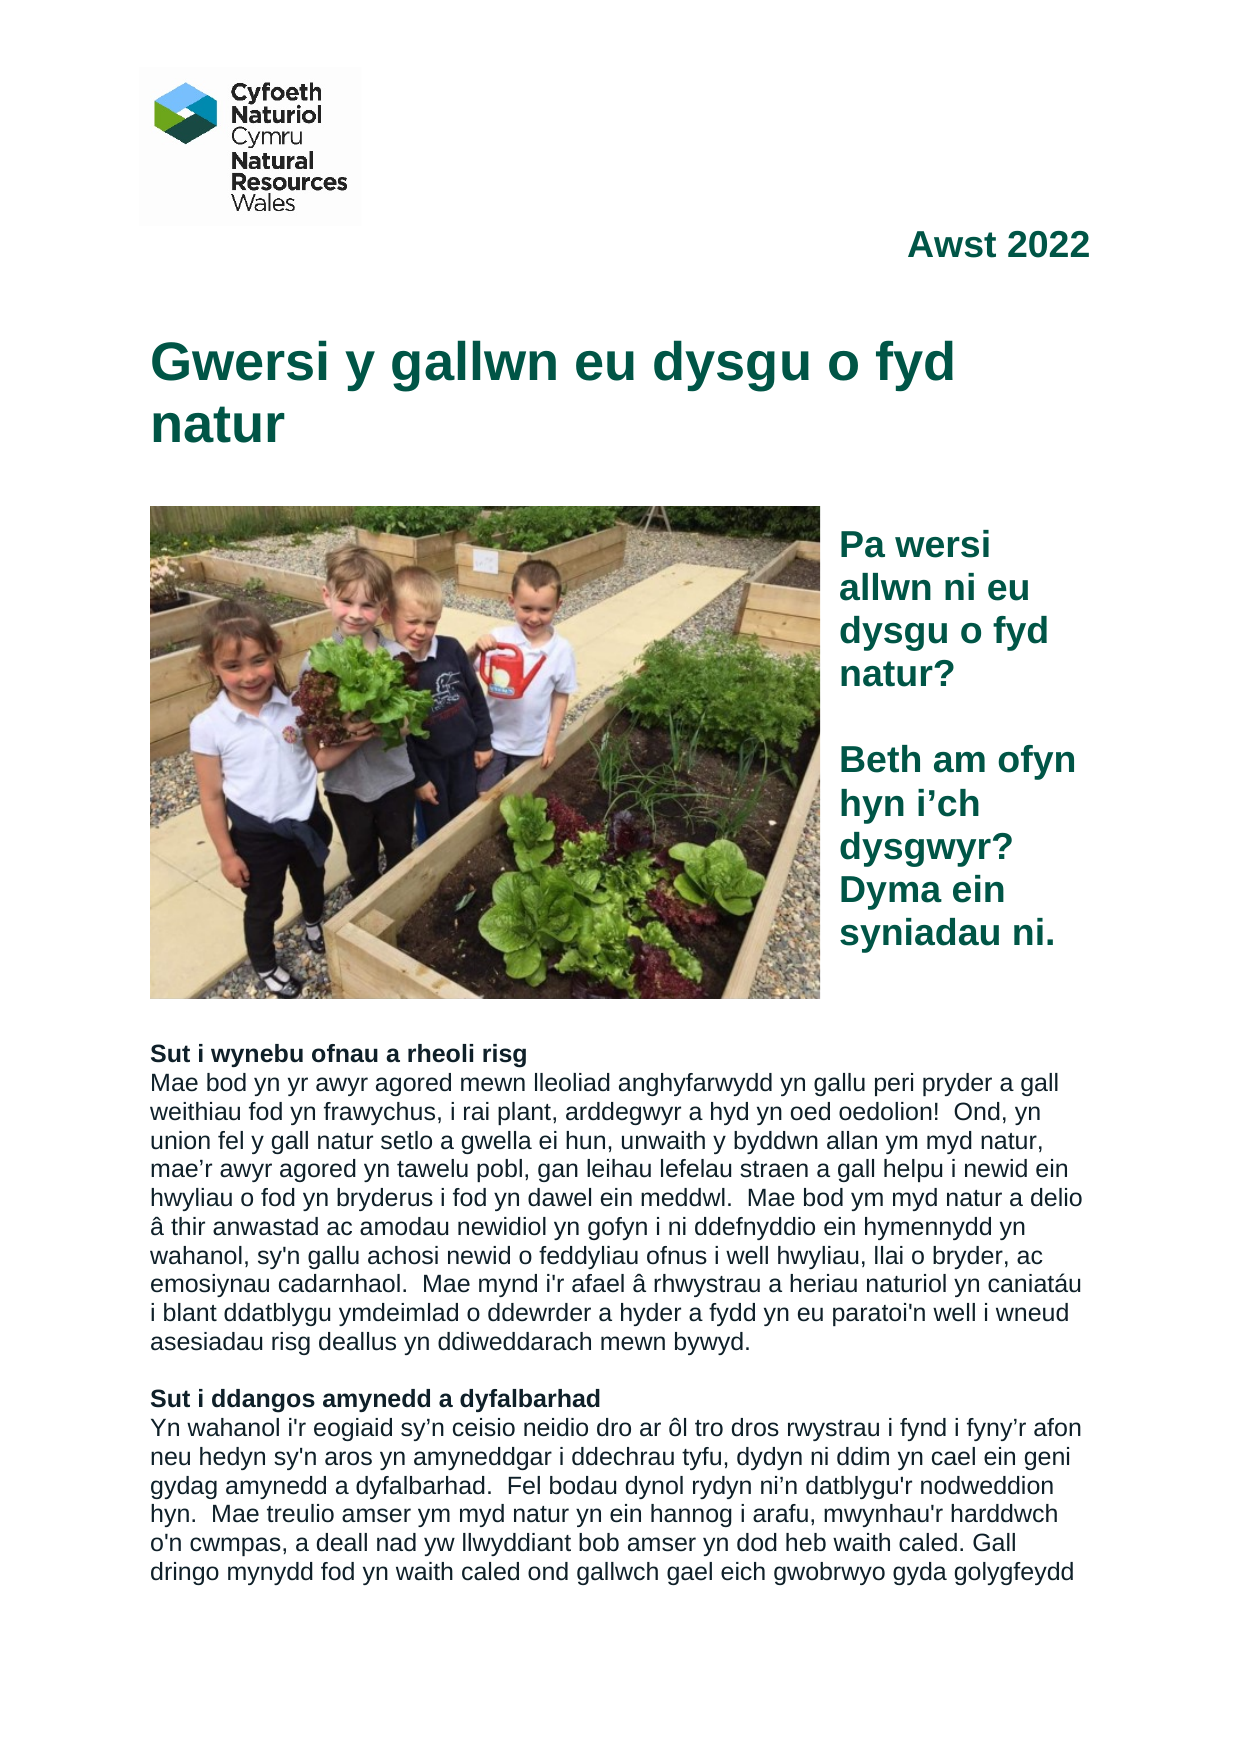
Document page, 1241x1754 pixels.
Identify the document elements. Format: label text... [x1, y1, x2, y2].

text Sut i wynebu ofnau a rheoli risg [150, 1039, 1090, 1068]
picture [139, 67, 362, 226]
subtitle Awst 2022 [150, 222, 1090, 265]
text Beth am ofyn hyn i’ch dysgwyr? [821, 738, 1090, 867]
text Mae bod yn yr awyr agored mewn lleoliad anghyfarwydd yn gallu peri pryder a gall weithiau fod yn frawychus, i rai plant, arddegwyr a hyd yn oed oedolion! Ond, yn union fel y gall natur setlo a gwella ei hun, unwaith y byddwn allan ym myd natur, mae’r awyr agored yn tawelu pobl, gan leihau lefelau straen a gall helpu i newid ein hwyliau o fod yn bryderus i fod yn dawel ein meddwl. Mae bod ym myd natur a delio â thir anwastad ac amodau newidiol yn gofyn i ni ddefnyddio ein hymennydd yn wahanol, sy'n gallu achosi newid o feddyliau ofnus i well hwyliau, llai o bryder, ac emosiynau cadarnhaol. Mae mynd i'r afael â rhwystrau a heriau naturiol yn caniatáu i blant ddatblygu ymdeimlad o ddewrder a hyder a fydd yn eu paratoi'n well i wneud asesiadau risg deallus yn ddiweddarach mewn bywyd. [150, 1068, 1090, 1356]
text Dyma ein syniadau ni. [821, 867, 1090, 953]
subtitle Sut i ddangos amynedd a dyfalbarhad [150, 1384, 1090, 1413]
title Gwersi y gallwn eu dysgu o fyd natur [150, 329, 1090, 454]
picture [150, 506, 821, 999]
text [150, 1413, 1090, 1586]
text Pa wersi allwn ni eu dysgu o fyd natur? [821, 522, 1090, 694]
